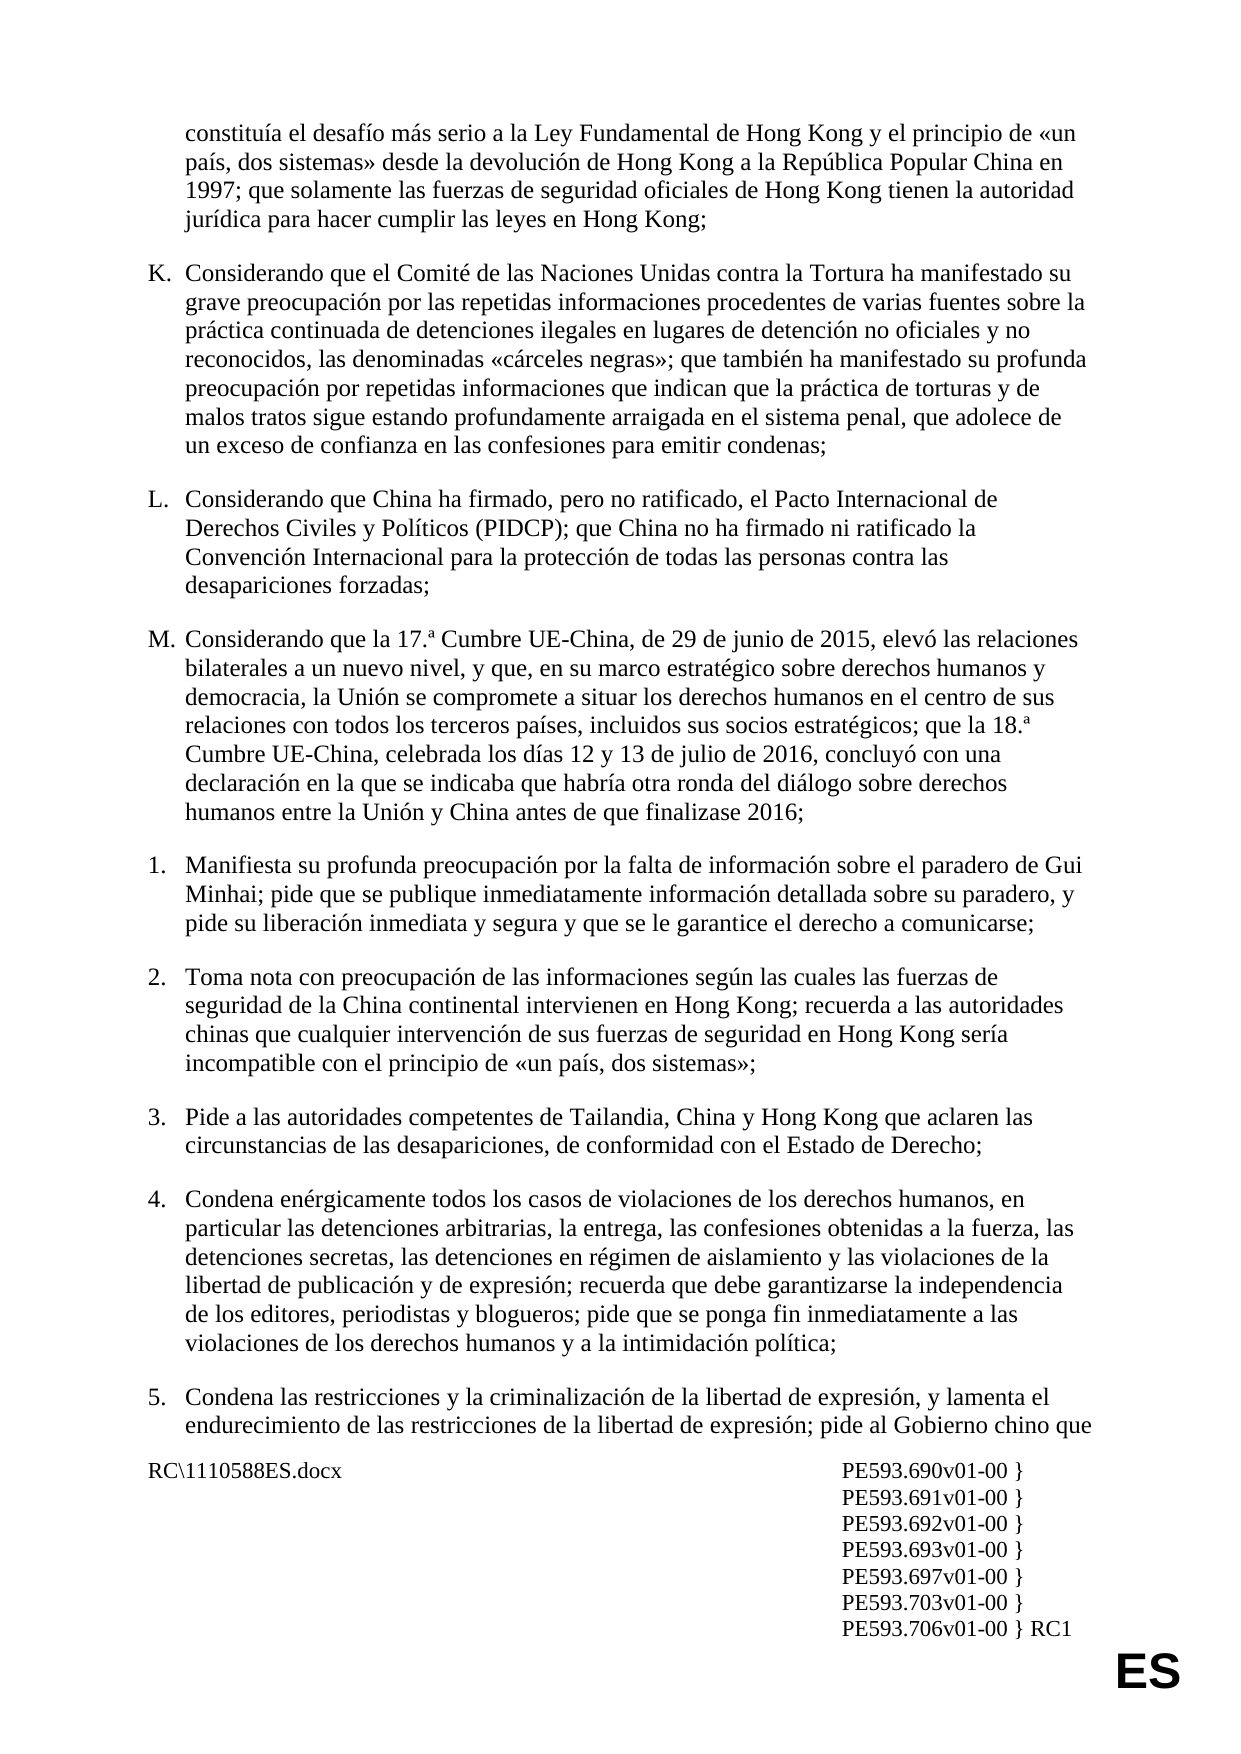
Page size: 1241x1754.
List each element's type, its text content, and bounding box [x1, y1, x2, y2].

text 2. Toma nota con preocupación de las informaciones según las cuales las fuerzas de seguridad de la China continental intervienen en Hong Kong; recuerda a las autoridades chinas que cualquier intervención de sus fuerzas de seguridad en Hong Kong sería incompatible con el principio de «un país, dos sistemas»; [148, 962, 1092, 1077]
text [148, 1382, 1092, 1439]
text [148, 118, 1092, 233]
text 4. Condena enérgicamente todos los casos de violaciones de los derechos humanos, en particular las detenciones arbitrarias, la entrega, las confesiones obtenidas a la fuerza, las detenciones secretas, las detenciones en régimen de aislamiento y las violaciones de la libertad de publicación y de expresión; recuerda que debe garantizarse la independencia de los editores, periodistas y blogueros; pide que se ponga fin inmediatamente a las violaciones de los derechos humanos y a la intimidación política; [148, 1184, 1092, 1357]
text K. Considerando que el Comité de las Naciones Unidas contra la Tortura ha manifestado su grave preocupación por las repetidas informaciones procedentes de varias fuentes sobre la práctica continuada de detenciones ilegales en lugares de detención no oficiales y no reconocidos, las denominadas «cárceles negras»; que también ha manifestado su profunda preocupación por repetidas informaciones que indican que la práctica de torturas y de malos tratos sigue estando profundamente arraigada en el sistema penal, que adolece de un exceso de confianza en las confesiones para emitir condenas; [148, 258, 1092, 459]
text 1. Manifiesta su profunda preocupación por la falta de información sobre el paradero de Gui Minhai; pide que se publique inmediatamente información detallada sobre su paradero, y pide su liberación inmediata y segura y que se le garantice el derecho a comunicarse; [148, 851, 1092, 937]
text M. Considerando que la 17.ª Cumbre UE-China, de 29 de junio de 2015, elevó las relaciones bilaterales a un nuevo nivel, y que, en su marco estratégico sobre derechos humanos y democracia, la Unión se compromete a situar los derechos humanos en el centro de sus relaciones con todos los terceros países, incluidos sus socios estratégicos; que la 18.ª Cumbre UE-China, celebrada los días 12 y 13 de julio de 2016, concluyó con una declaración en la que se indicaba que habría otra ronda del diálogo sobre derechos humanos entre la Unión y China antes de que finalizase 2016; [148, 624, 1092, 826]
text L. Considerando que China ha firmado, pero no ratificado, el Pacto Internacional de Derechos Civiles y Políticos (PIDCP); que China no ha firmado ni ratificado la Convención Internacional para la protección de todas las personas contra las desapariciones forzadas; [148, 484, 1092, 599]
text 3. Pide a las autoridades competentes de Tailandia, China y Hong Kong que aclaren las circunstancias de las desapariciones, de conformidad con el Estado de Derecho; [148, 1102, 1092, 1159]
